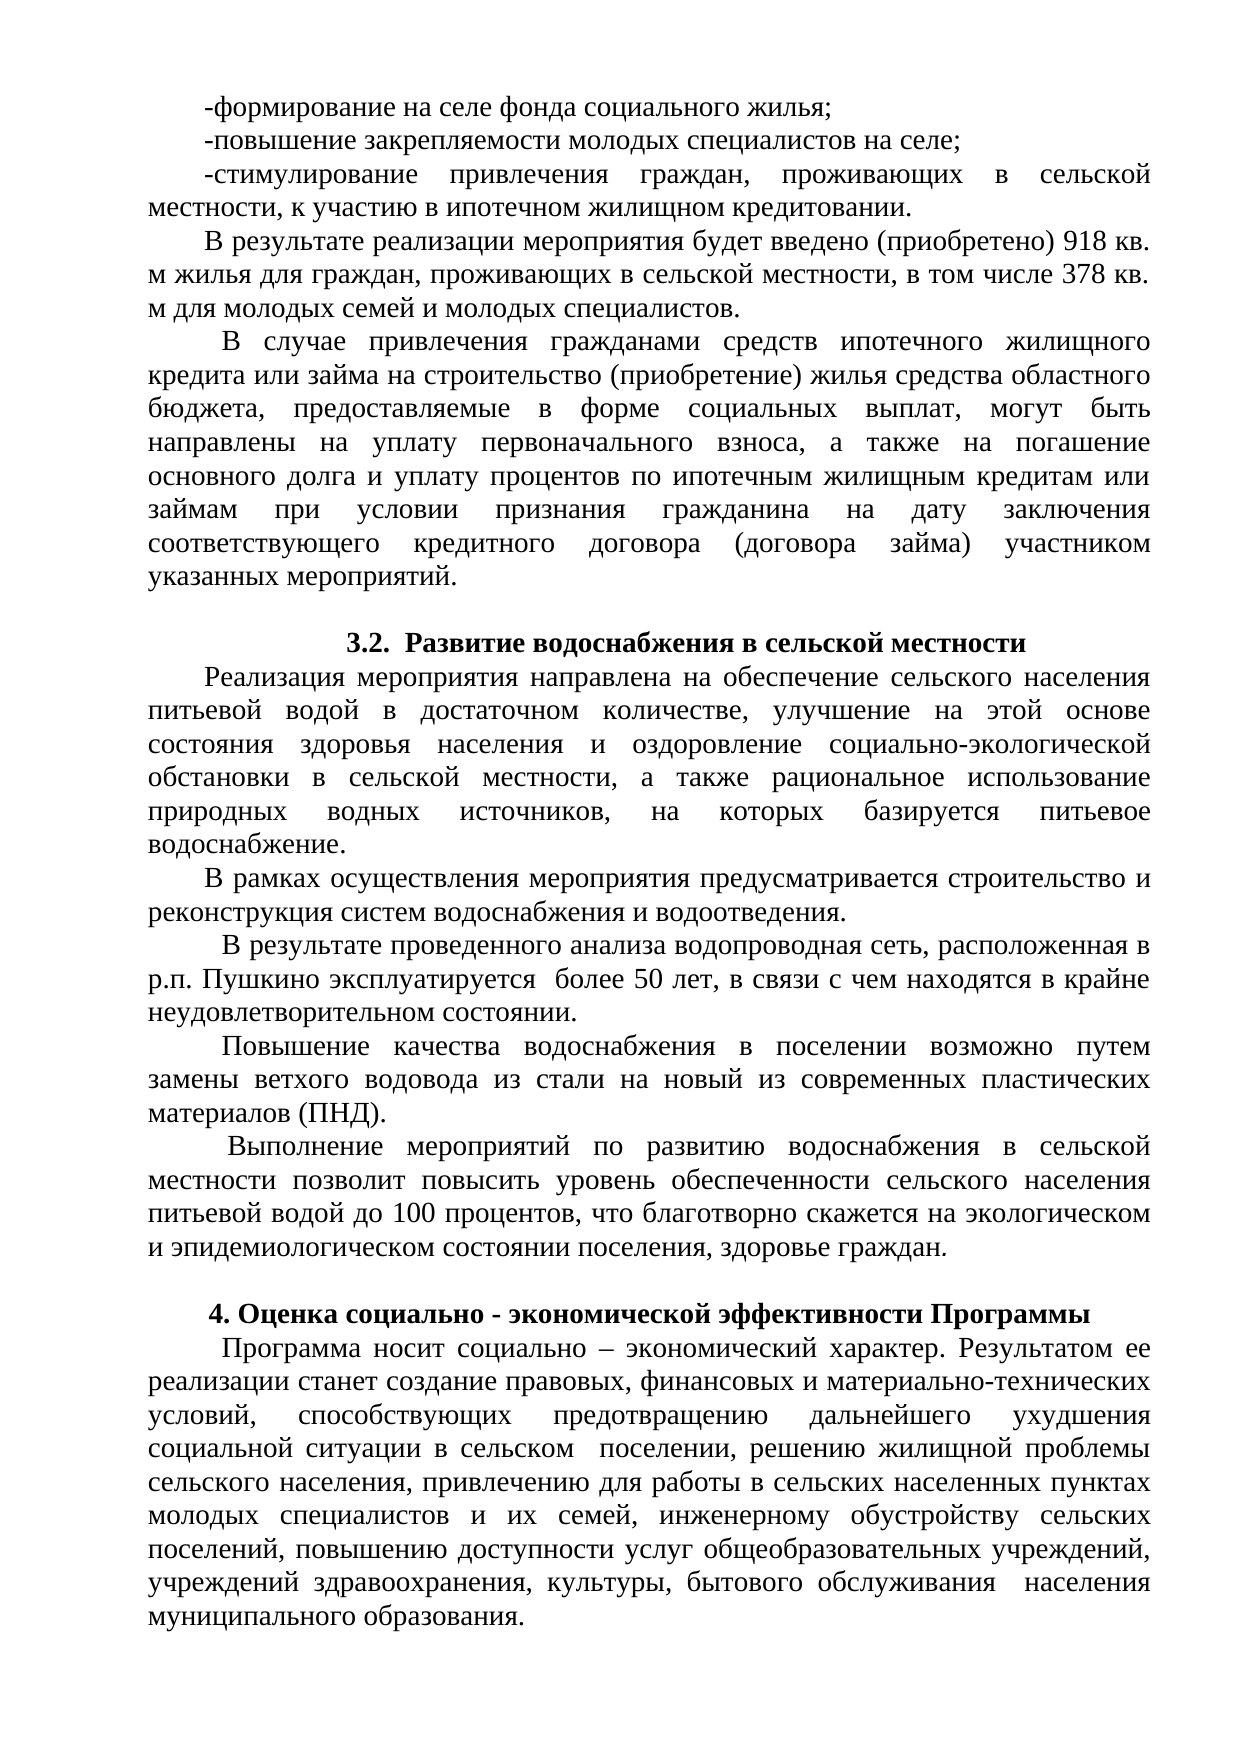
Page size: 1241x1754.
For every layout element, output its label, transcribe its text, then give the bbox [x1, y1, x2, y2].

text 3.2. Развитие водоснабжения в сельской местности [148, 625, 1152, 659]
text Повышение качества водоснабжения в поселении возможно путем замены ветхого водовода из стали на новый из современных пластических материалов (ПНД). [148, 1028, 1152, 1128]
text Выполнение мероприятий по развитию водоснабжения в сельской местности позволит повысить уровень обеспеченности сельского населения питьевой водой до 100 процентов, что благотворно скажется на экологическом и эпидемиологическом состоянии поселения, здоровье граждан. [148, 1128, 1152, 1263]
text В рамках осуществления мероприятия предусматривается строительство и реконструкция систем водоснабжения и водоотведения. [148, 860, 1152, 927]
text В результате проведенного анализа водопроводная сеть, расположенная в р.п. Пушкино эксплуатируется более 50 лет, в связи с чем находятся в крайне неудовлетворительном состоянии. [148, 927, 1152, 1028]
text 4. Оценка социально - экономической эффективности Программы [148, 1296, 1152, 1330]
text Программа носит социально – экономический характер. Результатом ее реализации станет создание правовых, финансовых и материально-технических условий, способствующих предотвращению дальнейшего ухудшения социальной ситуации в сельском поселении, решению жилищной проблемы сельского населения, привлечению для работы в сельских населенных пунктах молодых специалистов и их семей, инженерному обустройству сельских поселений, повышению доступности услуг общеобразовательных учреждений, учреждений здравоохранения, культуры, бытового обслуживания населения муниципального образования. [148, 1330, 1152, 1632]
text Реализация мероприятия направлена на обеспечение сельского населения питьевой водой в достаточном количестве, улучшение на этой основе состояния здоровья населения и оздоровление социально-экологической обстановки в сельской местности, а также рациональное использование природных водных источников, на которых базируется питьевое водоснабжение. [148, 659, 1152, 860]
text -формирование на селе фонда социального жилья; [148, 89, 1152, 122]
text -стимулирование привлечения граждан, проживающих в сельской местности, к участию в ипотечном жилищном кредитовании. [148, 156, 1152, 223]
text В случае привлечения гражданами средств ипотечного жилищного кредита или займа на строительство (приобретение) жилья средства областного бюджета, предоставляемые в форме социальных выплат, могут быть направлены на уплату первоначального взноса, а также на погашение основного долга и уплату процентов по ипотечным жилищным кредитам или займам при условии признания гражданина на дату заключения соответствующего кредитного договора (договора займа) участником указанных мероприятий. [148, 323, 1152, 592]
text -повышение закрепляемости молодых специалистов на селе; [148, 122, 1152, 156]
text В результате реализации мероприятия будет введено (приобретено) 918 кв. м жилья для граждан, проживающих в сельской местности, в том числе 378 кв. м для молодых семей и молодых специалистов. [148, 223, 1152, 323]
